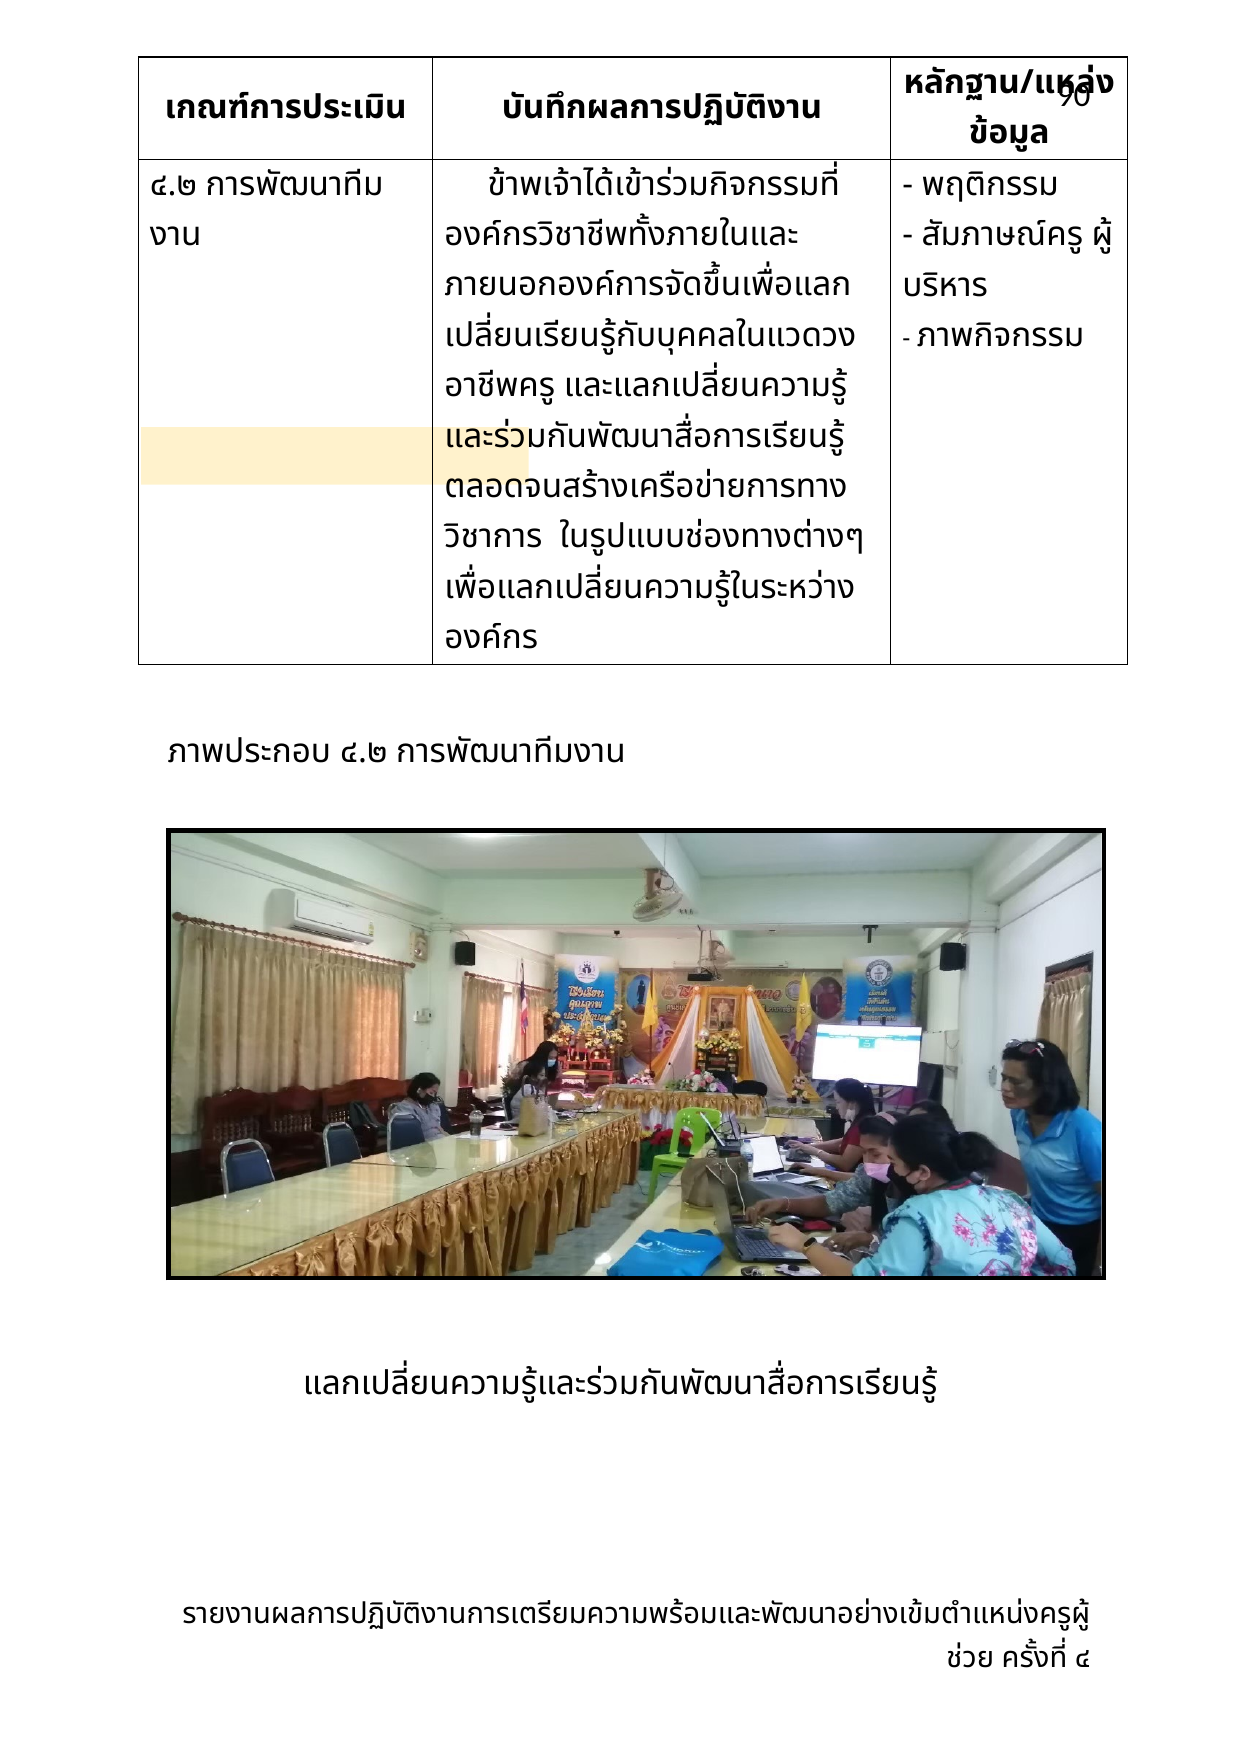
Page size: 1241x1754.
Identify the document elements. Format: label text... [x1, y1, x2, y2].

text แลกเปลี่ยนความรู้และร่วมกันพัฒนาสื่อการเรียนรู้ [150, 1359, 1090, 1409]
table_header เกณฑ์การประเมิน [139, 58, 432, 158]
table_header บันทึกผลการปฏิบัติงาน [433, 58, 890, 158]
table_cell ๔.๒ การพัฒนาทีมงาน [139, 160, 432, 664]
table_header หลักฐาน/แหล่งข้อมูล [891, 58, 1127, 158]
table_cell ข้าพเจ้าได้เข้าร่วมกิจกรรมที่องค์กรวิชาชีพทั้งภายในและภายนอกองค์การจัดขึ้นเพื่อแลกเปลี่ยนเรียนรู้กับบุคคลในแวดวงอาชีพครู และแลกเปลี่ยนความรู้และร่วมกันพัฒนาสื่อการเรียนรู้ ตลอดจนสร้างเครือข่ายการทางวิชาการ ในรูปแบบช่องทางต่างๆ เพื่อแลกเปลี่ยนความรู้ในระหว่างองค์กร [433, 160, 890, 664]
picture [171, 833, 1102, 1276]
text ภาพประกอบ ๔.๒ การพัฒนาทีมงาน [150, 727, 1090, 777]
table_cell - พฤติกรรม - สัมภาษณ์ครู ผู้บริหาร - ภาพกิจกรรม [891, 160, 1127, 664]
